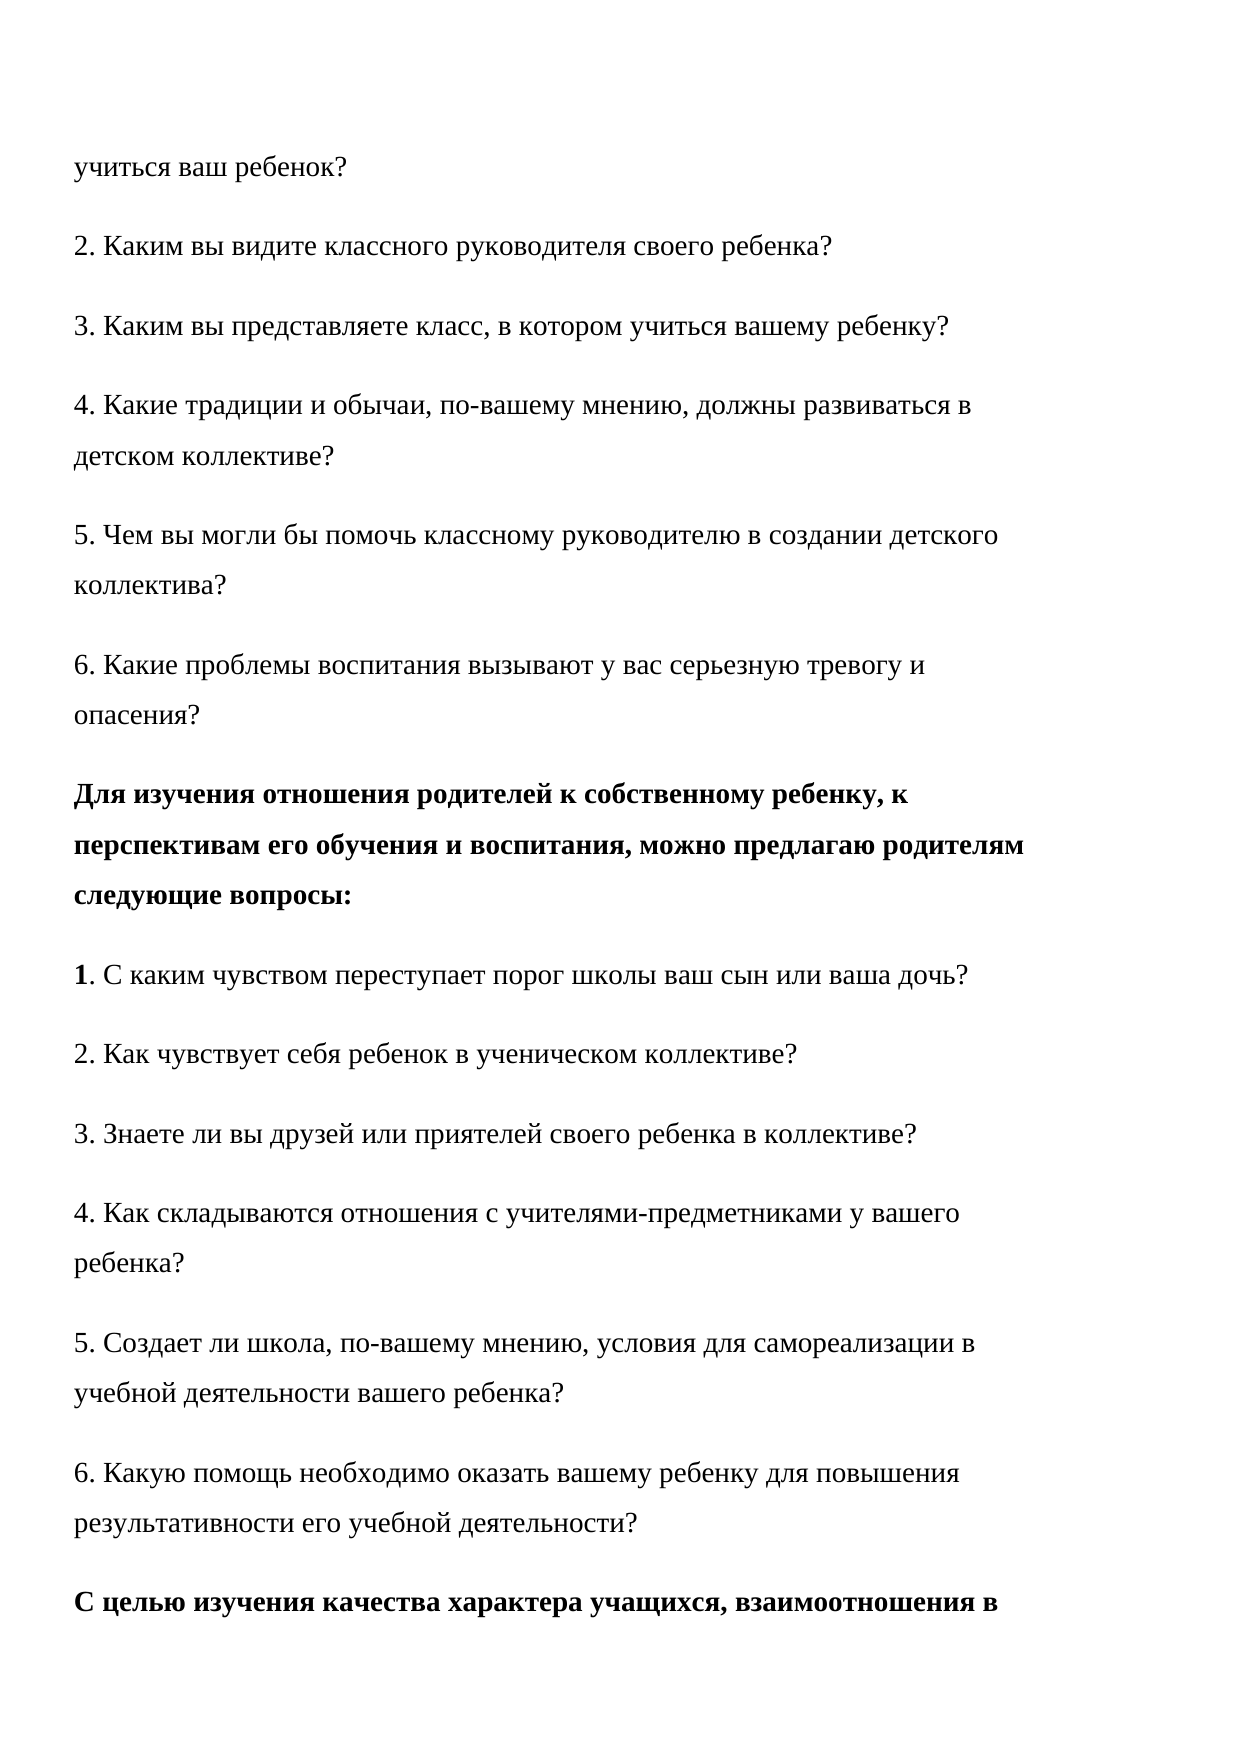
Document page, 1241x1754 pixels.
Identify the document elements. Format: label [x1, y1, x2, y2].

table_header [72, 118, 1047, 1620]
